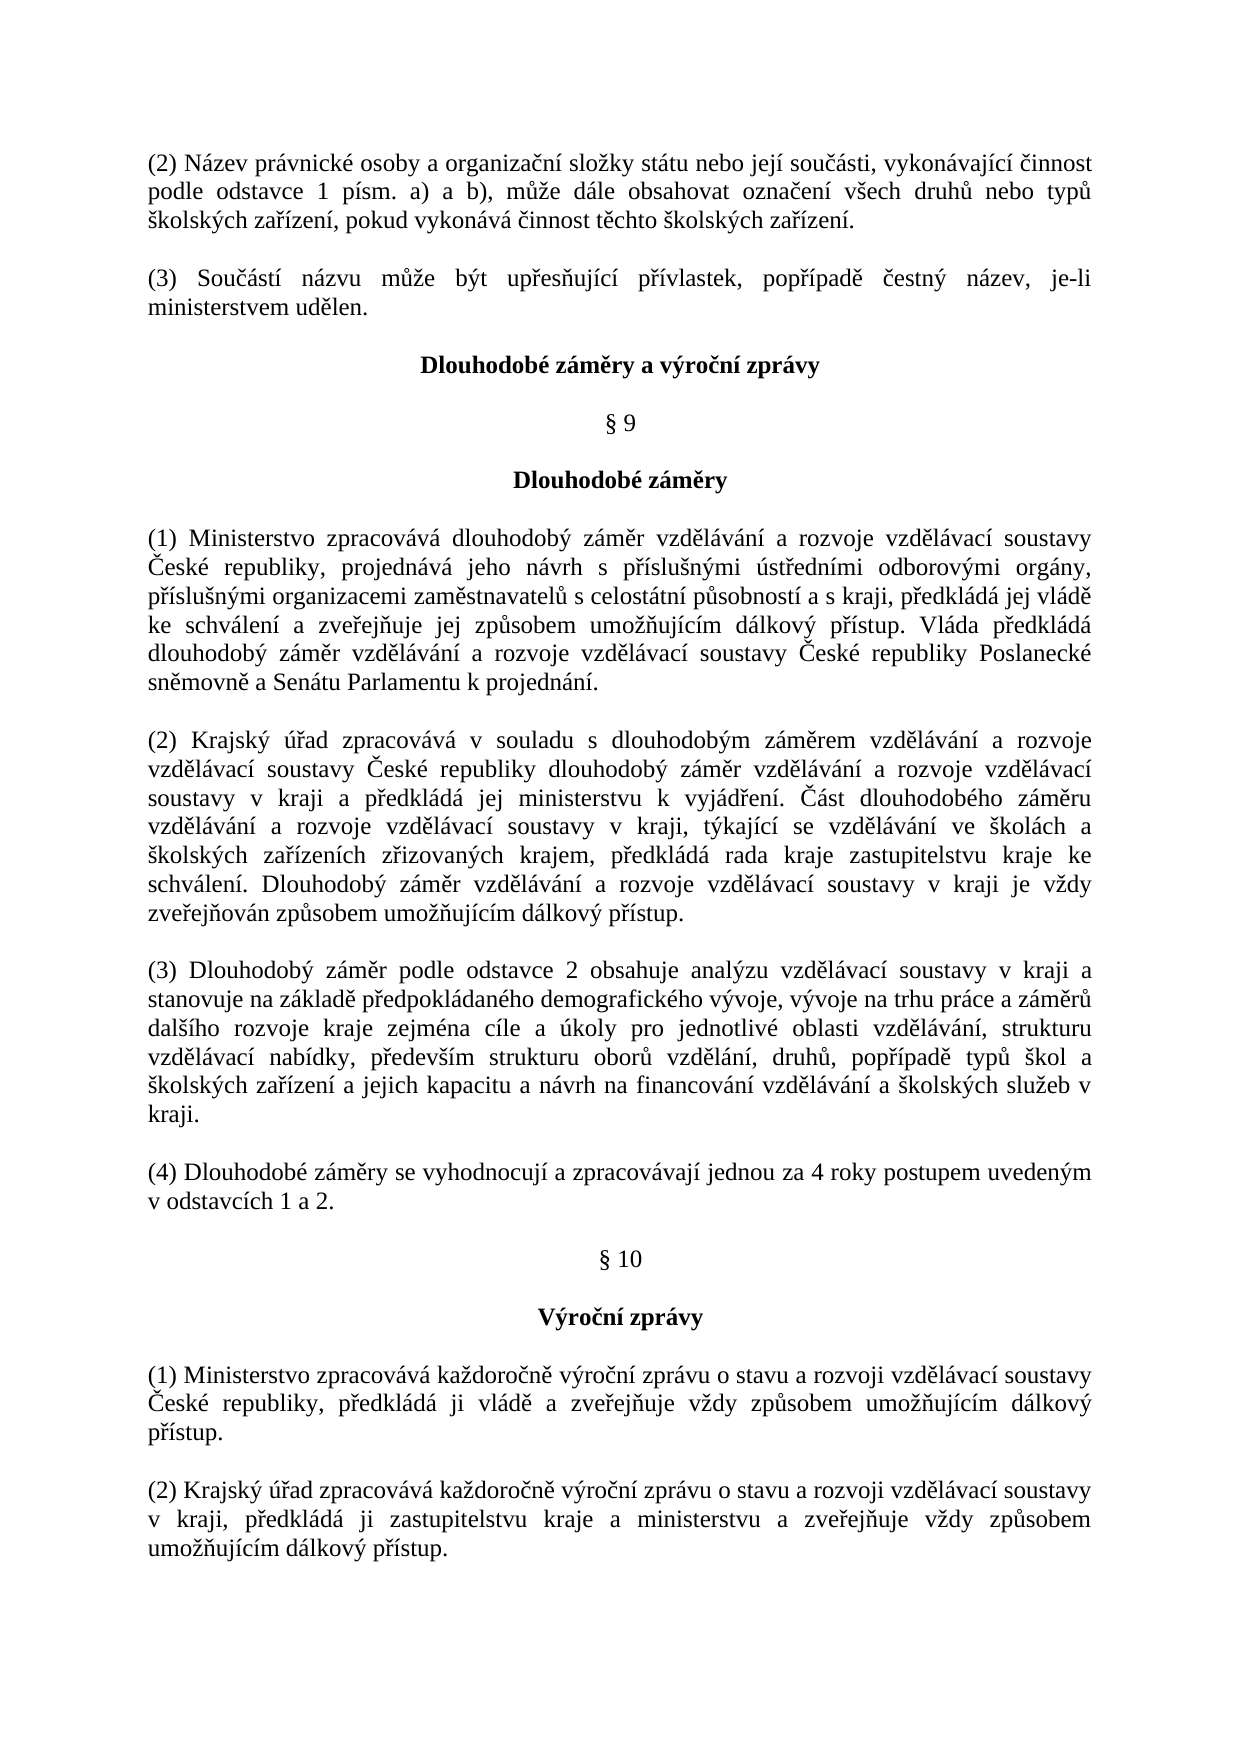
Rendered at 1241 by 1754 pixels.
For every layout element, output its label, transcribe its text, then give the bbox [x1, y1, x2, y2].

text § 9 [148, 408, 1093, 436]
text (3) Dlouhodobý záměr podle odstavce 2 obsahuje analýzu vzdělávací soustavy v kraji a stanovuje na základě předpokládaného demografického vývoje, vývoje na trhu práce a záměrů dalšího rozvoje kraje zejména cíle a úkoly pro jednotlivé oblasti vzdělávání, strukturu vzdělávací nabídky, především strukturu oborů vzdělání, druhů, popřípadě typů škol a školských zařízení a jejich kapacitu a návrh na financování vzdělávání a školských služeb v kraji. [148, 956, 1093, 1128]
text Dlouhodobé záměry a výroční zprávy [148, 350, 1093, 378]
text (1) Ministerstvo zpracovává dlouhodobý záměr vzdělávání a rozvoje vzdělávací soustavy České republiky, projednává jeho návrh s příslušnými ústředními odborovými orgány, příslušnými organizacemi zaměstnavatelů s celostátní působností a s kraji, předkládá jej vládě ke schválení a zveřejňuje jej způsobem umožňujícím dálkový přístup. Vláda předkládá dlouhodobý záměr vzdělávání a rozvoje vzdělávací soustavy České republiky Poslanecké sněmovně a Senátu Parlamentu k projednání. [148, 523, 1093, 696]
text (2) Krajský úřad zpracovává v souladu s dlouhodobým záměrem vzdělávání a rozvoje vzdělávací soustavy České republiky dlouhodobý záměr vzdělávání a rozvoje vzdělávací soustavy v kraji a předkládá jej ministerstvu k vyjádření. Část dlouhodobého záměru vzdělávání a rozvoje vzdělávací soustavy v kraji, týkající se vzdělávání ve školách a školských zařízeních zřizovaných krajem, předkládá rada kraje zastupitelstvu kraje ke schválení. Dlouhodobý záměr vzdělávání a rozvoje vzdělávací soustavy v kraji je vždy zveřejňován způsobem umožňujícím dálkový přístup. [148, 725, 1093, 926]
text (2) Název právnické osoby a organizační složky státu nebo její součásti, vykonávající činnost podle odstavce 1 písm. a) a b), může dále obsahovat označení všech druhů nebo typů školských zařízení, pokud vykonává činnost těchto školských zařízení. [148, 148, 1093, 234]
text (3) Součástí názvu může být upřesňující přívlastek, popřípadě čestný název, je-li ministerstvem udělen. [148, 263, 1093, 321]
text (2) Krajský úřad zpracovává každoročně výroční zprávu o stavu a rozvoji vzdělávací soustavy v kraji, předkládá ji zastupitelstvu kraje a ministerstvu a zveřejňuje vždy způsobem umožňujícím dálkový přístup. [148, 1475, 1093, 1561]
text Dlouhodobé záměry [148, 466, 1093, 494]
text (4) Dlouhodobé záměry se vyhodnocují a zpracovávají jednou za 4 roky postupem uvedeným v odstavcích 1 a 2. [148, 1157, 1093, 1215]
text (1) Ministerstvo zpracovává každoročně výroční zprávu o stavu a rozvoji vzdělávací soustavy České republiky, předkládá ji vládě a zveřejňuje vždy způsobem umožňujícím dálkový přístup. [148, 1360, 1093, 1446]
text § 10 [148, 1244, 1093, 1273]
text Výroční zprávy [148, 1302, 1093, 1331]
